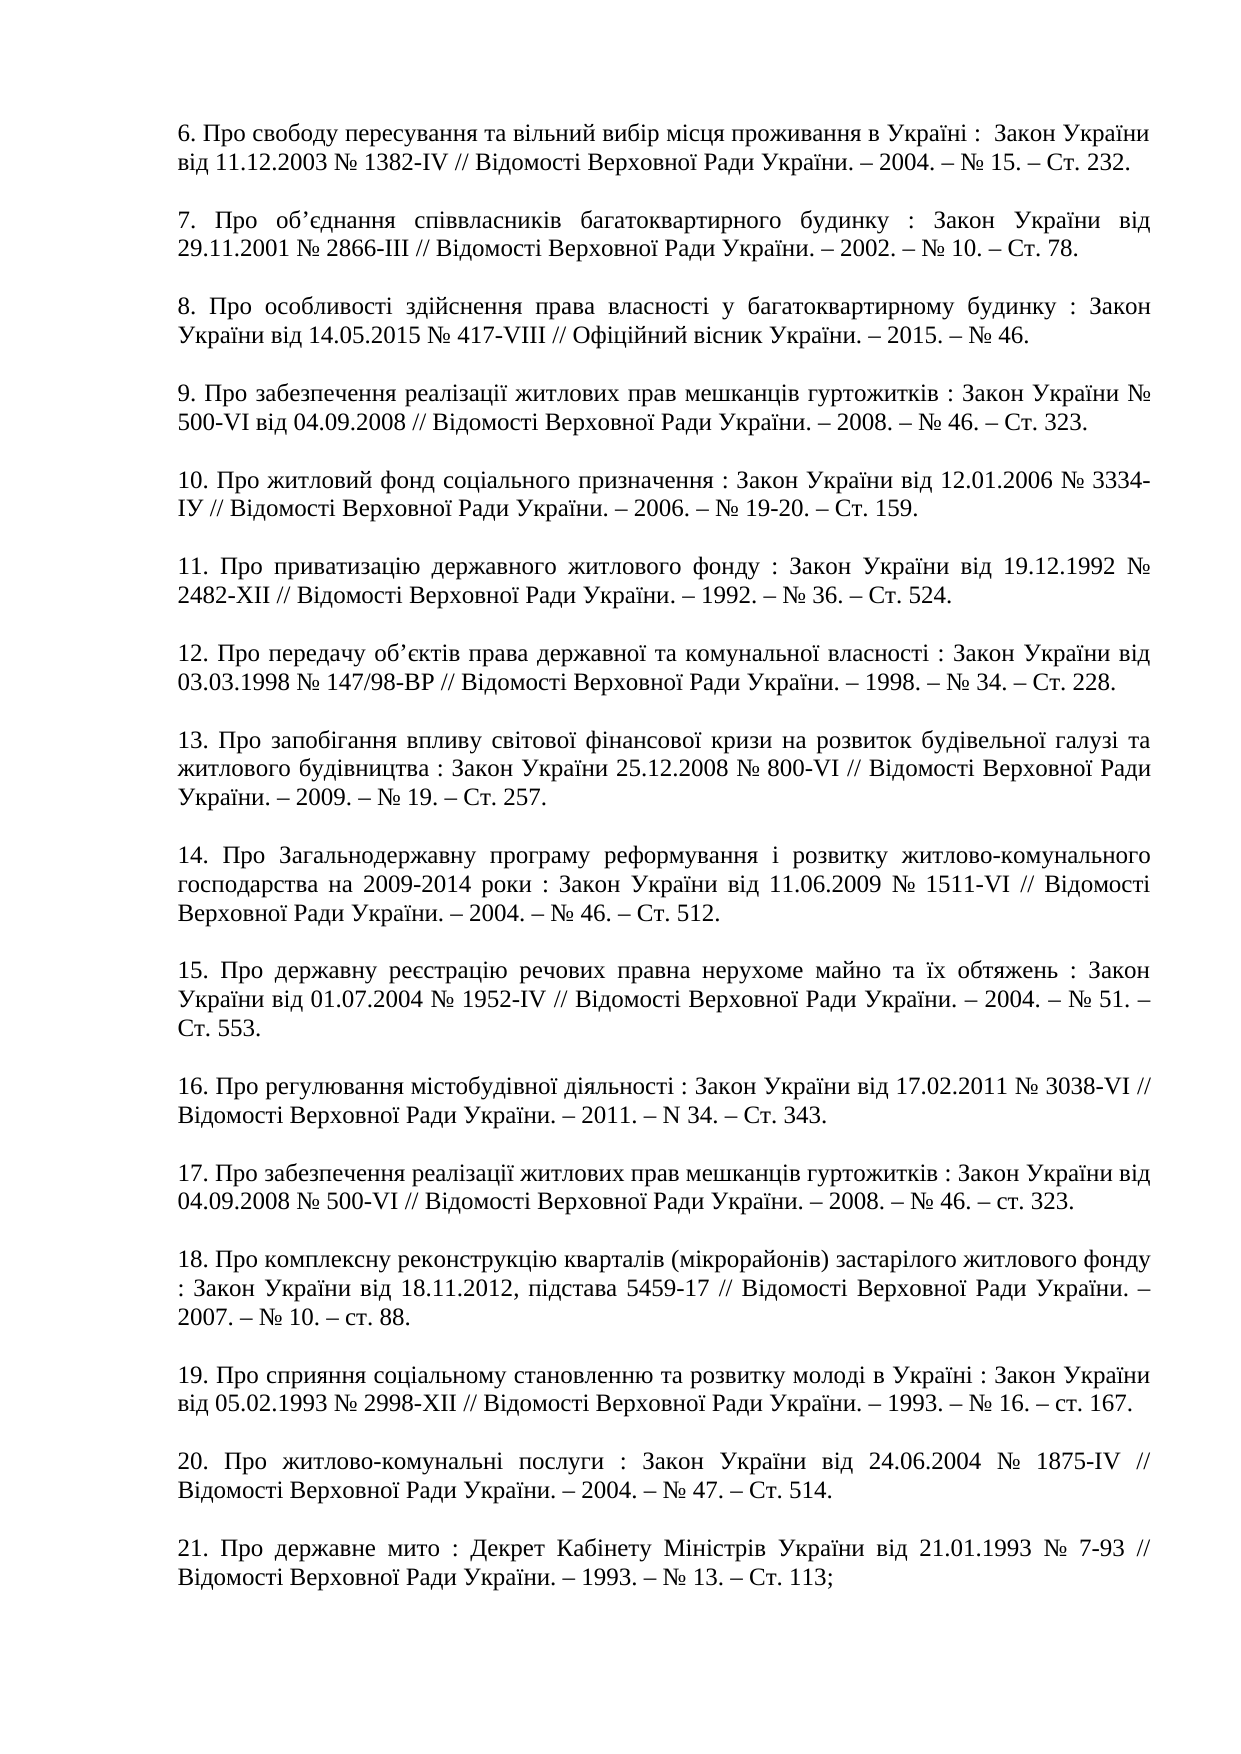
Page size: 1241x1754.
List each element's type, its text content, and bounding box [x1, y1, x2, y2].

text 12. Про передачу об’єктів права державної та комунальної власності : Закон України від 03.03.1998 № 147/98-ВР // Відомості Верховної Ради України. – 1998. – № 34. – Ст. 228. [177, 638, 1152, 696]
text 14. Про Загальнодержавну програму реформування і розвитку житлово-комунального господарства на 2009-2014 роки : Закон України від 11.06.2009 № 1511-VI // Відомості Верховної Ради України. – 2004. – № 46. – Ст. 512. [177, 840, 1152, 926]
text 18. Про комплексну реконструкцію кварталів (мікрорайонів) застарілого житлового фонду : Закон України від 18.11.2012, підстава 5459-17 // Відомості Верховної Ради України. – 2007. – № 10. – ст. 88. [177, 1244, 1152, 1331]
text 6. Про свободу пересування та вільний вибір місця проживання в Україні : Закон України від 11.12.2003 № 1382-ІV // Відомості Верховної Ради України. – 2004. – № 15. – Ст. 232. [177, 118, 1152, 176]
text 11. Про приватизацію державного житлового фонду : Закон України від 19.12.1992 № 2482-ХІІ // Відомості Верховної Ради України. – 1992. – № 36. – Ст. 524. [177, 551, 1152, 609]
text 13. Про запобігання впливу світової фінансової кризи на розвиток будівельної галузі та житлового будівництва : Закон України 25.12.2008 № 800-VI // Відомості Верховної Ради України. – 2009. – № 19. – Ст. 257. [177, 725, 1152, 811]
text 17. Про забезпечення реалізації житлових прав мешканців гуртожитків : Закон України від 04.09.2008 № 500-VI // Відомості Верховної Ради України. – 2008. – № 46. – ст. 323. [177, 1158, 1152, 1215]
text 15. Про державну реєстрацію речових правна нерухоме майно та їх обтяжень : Закон України від 01.07.2004 № 1952-IV // Відомості Верховної Ради України. – 2004. – № 51. – Ст. 553. [177, 956, 1152, 1042]
text 21. Про державне мито : Декрет Кабінету Міністрів України від 21.01.1993 № 7-93 // Відомості Верховної Ради України. – 1993. – № 13. – Ст. 113; [177, 1533, 1152, 1591]
text 8. Про особливості здійснення права власності у багатоквартирному будинку : Закон України від 14.05.2015 № 417-VIII // Офіційний вісник України. – 2015. – № 46. [177, 291, 1152, 349]
text 16. Про регулювання містобудівної діяльності : Закон України від 17.02.2011 № 3038-VI // Відомості Верховної Ради України. – 2011. – N 34. – Ст. 343. [177, 1071, 1152, 1128]
text 10. Про житловий фонд соціального призначення : Закон України від 12.01.2006 № 3334-ІУ // Відомості Верховної Ради України. – 2006. – № 19-20. – Ст. 159. [177, 465, 1152, 522]
text 7. Про об’єднання співвласників багатоквартирного будинку : Закон України від 29.11.2001 № 2866-ІІІ // Відомості Верховної Ради України. – 2002. – № 10. – Ст. 78. [177, 205, 1152, 262]
text 20. Про житлово-комунальні послуги : Закон України від 24.06.2004 № 1875-IV // Відомості Верховної Ради України. – 2004. – № 47. – Ст. 514. [177, 1446, 1152, 1504]
text 9. Про забезпечення реалізації житлових прав мешканців гуртожитків : Закон України № 500-VI від 04.09.2008 // Відомості Верховної Ради України. – 2008. – № 46. – Ст. 323. [177, 378, 1152, 436]
text 19. Про сприяння соціальному становленню та розвитку молоді в Україні : Закон України від 05.02.1993 № 2998-XII // Відомості Верховної Ради України. – 1993. – № 16. – ст. 167. [177, 1360, 1152, 1417]
